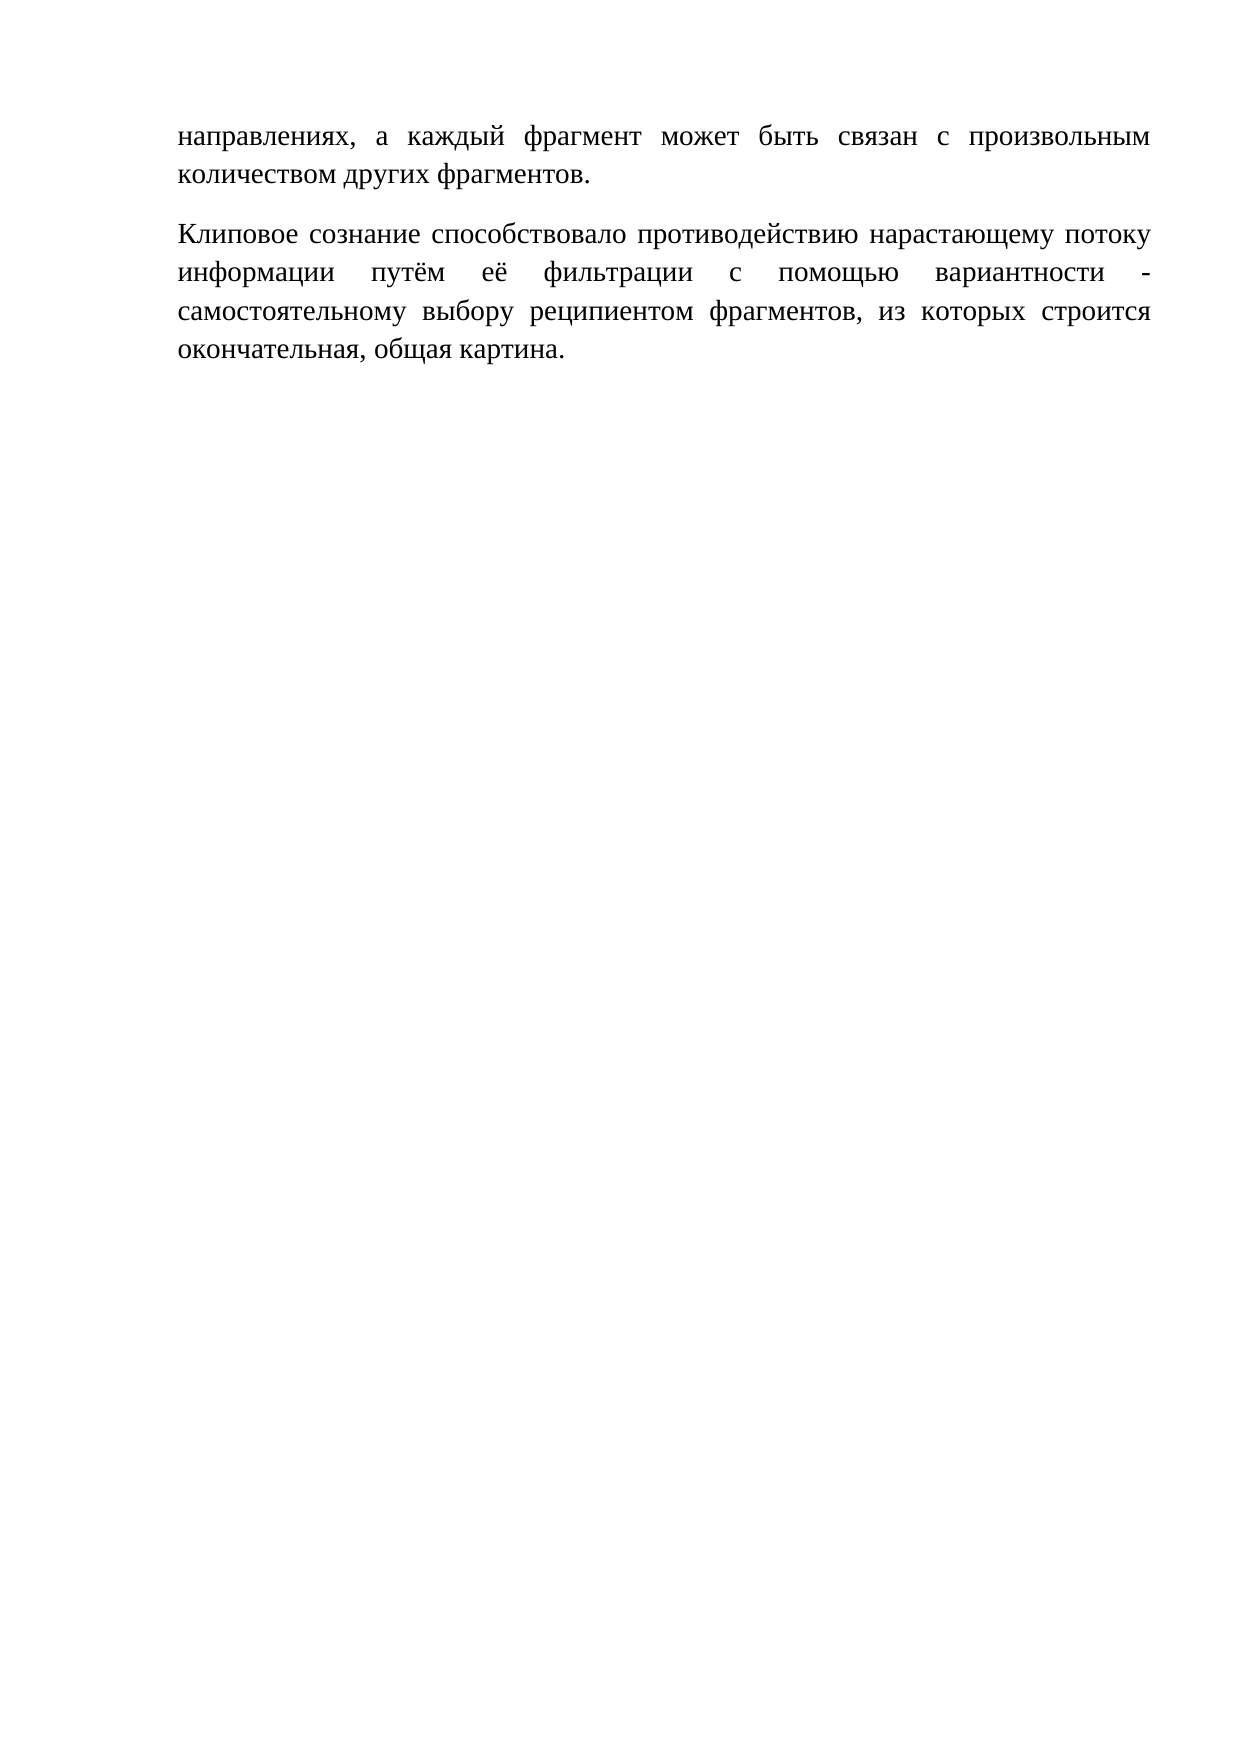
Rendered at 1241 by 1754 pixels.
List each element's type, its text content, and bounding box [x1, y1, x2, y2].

text Клиповое сознание способствовало противодействию нарастающему потоку информации путём её фильтрации с помощью вариантности - самостоятельному выбору реципиентом фрагментов, из которых строится окончательная, общая картина. [177, 216, 1152, 365]
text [177, 118, 1152, 190]
